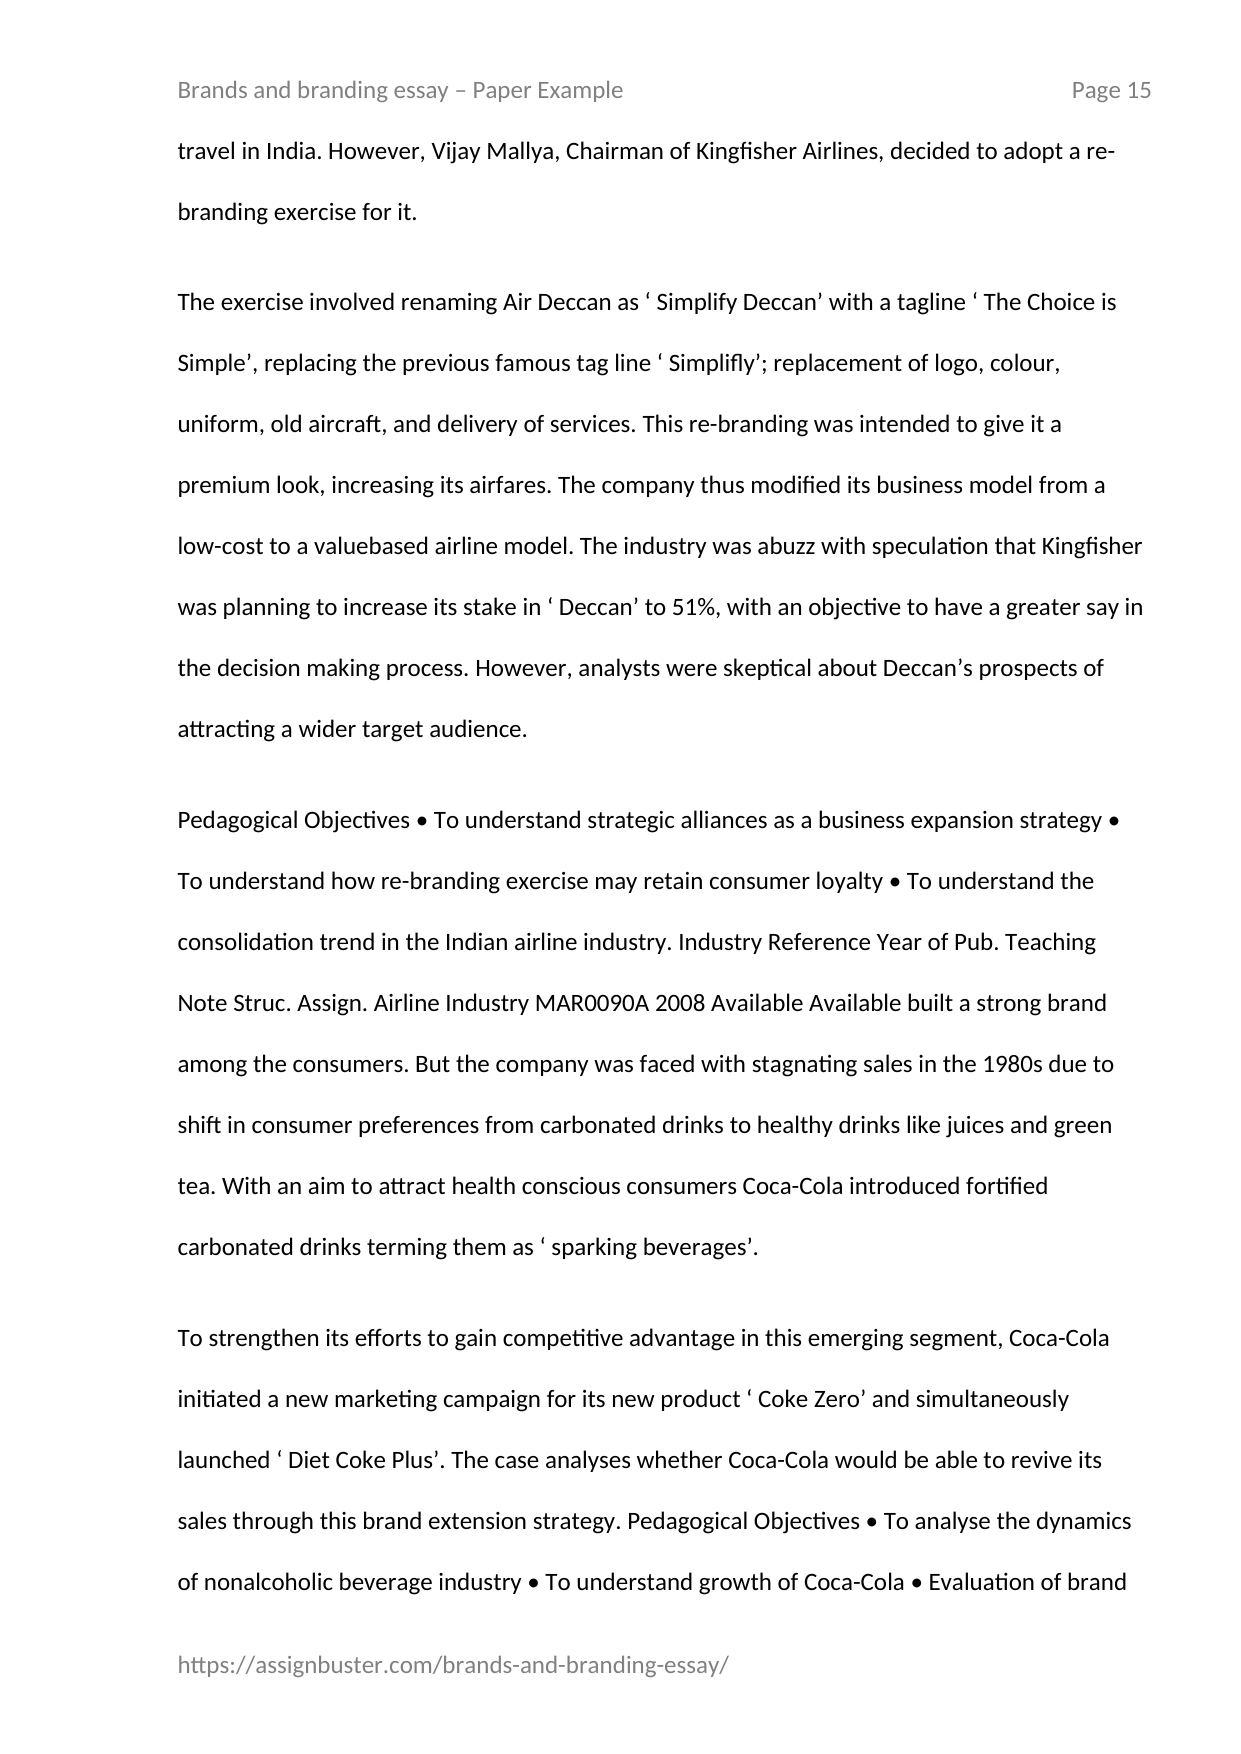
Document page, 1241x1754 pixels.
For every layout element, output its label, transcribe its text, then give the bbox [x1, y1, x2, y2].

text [177, 1322, 1152, 1597]
text Pedagogical Objectives • To understand strategic alliances as a business expansion strategy • To understand how re-branding exercise may retain consumer loyalty • To understand the consolidation trend in the Indian airline industry. Industry Reference Year of Pub. Teaching Note Struc. Assign. Airline Industry MAR0090A 2008 Available Available built a strong brand among the consumers. But the company was faced with stagnating sales in the 1980s due to shift in consumer preferences from carbonated drinks to healthy drinks like juices and green tea. With an aim to attract health conscious consumers Coca-Cola introduced fortified carbonated drinks terming them as ‘ sparking beverages’. [177, 804, 1152, 1262]
text The exercise involved renaming Air Deccan as ‘ Simplify Deccan’ with a tagline ‘ The Choice is Simple’, replacing the previous famous tag line ‘ Simplifly’; replacement of logo, colour, uniform, old aircraft, and delivery of services. This re-branding was intended to give it a premium look, increasing its airfares. The company thus modified its business model from a low-cost to a valuebased airline model. The industry was abuzz with speculation that Kingfisher was planning to increase its stake in ‘ Deccan’ to 51%, with an objective to have a greater say in the decision making process. However, analysts were skeptical about Deccan’s prospects of attracting a wider target audience. [177, 286, 1152, 744]
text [177, 135, 1152, 226]
